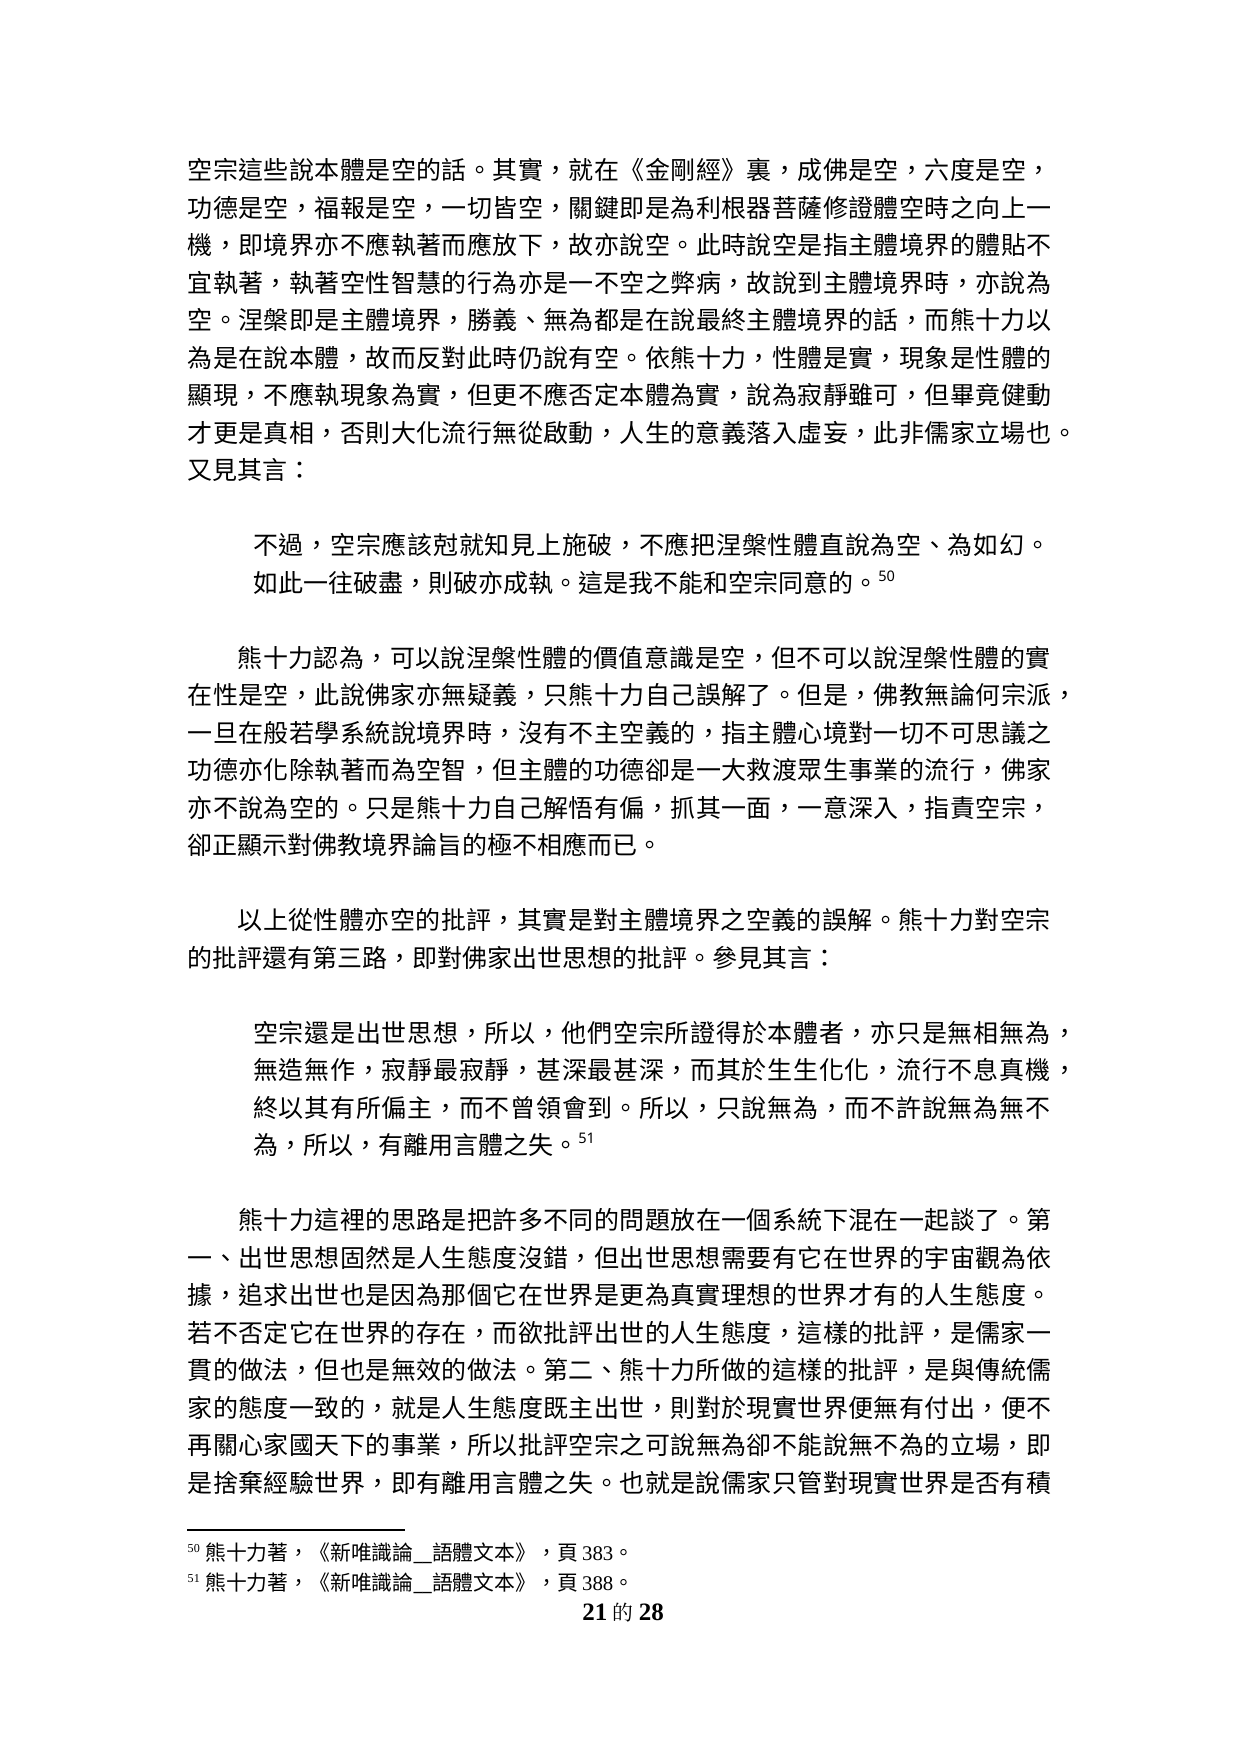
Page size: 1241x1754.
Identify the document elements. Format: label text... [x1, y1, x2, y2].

text 以上從性體亦空的批評，其實是對主體境界之空義的誤解。熊十力對空宗的批評還有第三路，即對佛家出世思想的批評。參見其言： [187, 900, 1053, 975]
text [187, 1200, 1053, 1500]
text 熊十力認為，可以說涅槃性體的價值意識是空，但不可以說涅槃性體的實在性是空，此說佛家亦無疑義，只熊十力自己誤解了。但是，佛教無論何宗派，一旦在般若學系統說境界時，沒有不主空義的，指主體心境對一切不可思議之功德亦化除執著而為空智，但主體的功德卻是一大救渡眾生事業的流行，佛家亦不說為空的。只是熊十力自己解悟有偏，抓其一面，一意深入，指責空宗，卻正顯示對佛教境界論旨的極不相應而已。 [187, 637, 1053, 862]
text 不過，空宗應該尅就知見上施破，不應把涅槃性體直說為空、為如幻。如此一往破盡，則破亦成執。這是我不能和空宗同意的。 [253, 525, 1053, 600]
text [187, 150, 1053, 487]
text 空宗還是出世思想，所以，他們空宗所證得於本體者，亦只是無相無為，無造無作，寂靜最寂靜，甚深最甚深，而其於生生化化，流行不息真機，終以其有所偏主，而不曾領會到。所以，只說無為，而不許說無為無不為，所以，有離用言體之失。 [253, 1012, 1053, 1162]
